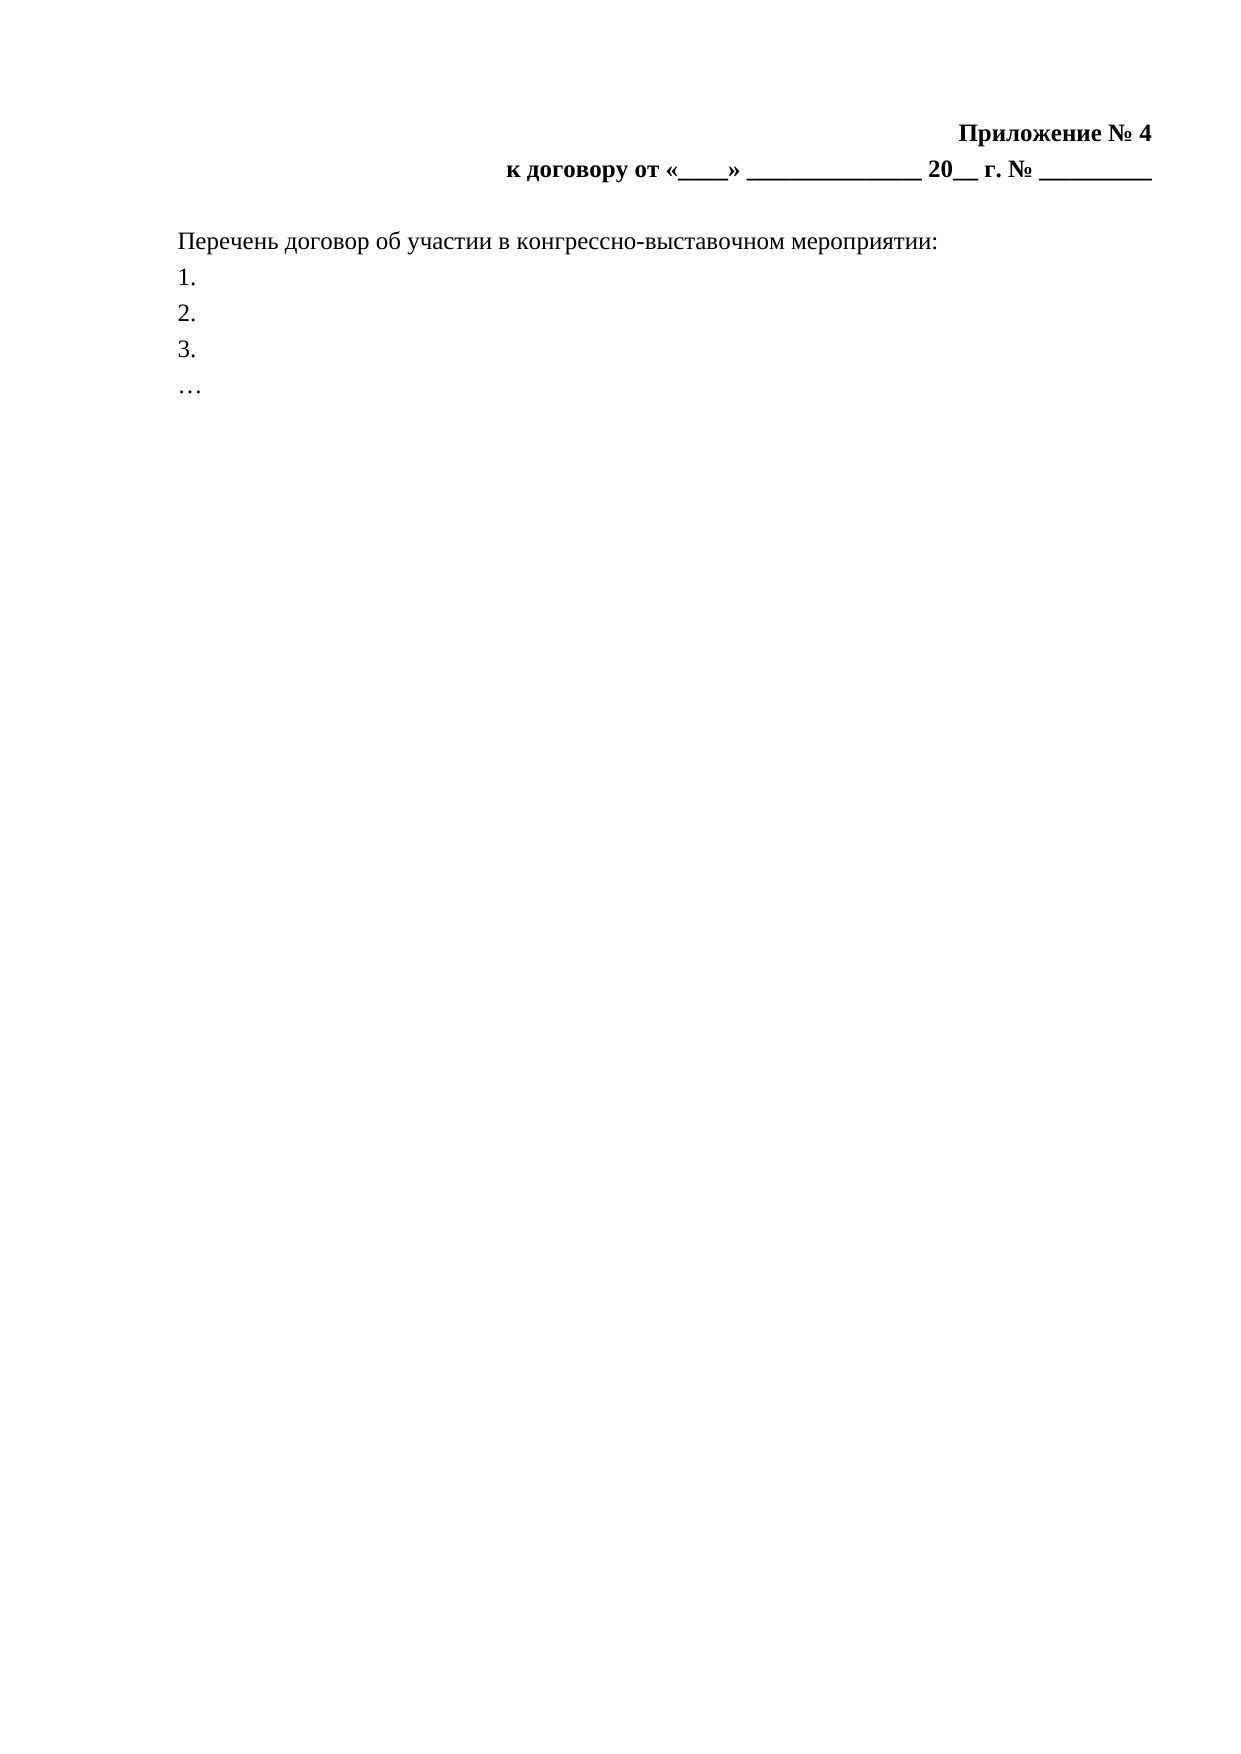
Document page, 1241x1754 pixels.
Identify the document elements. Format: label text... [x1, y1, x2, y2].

text Приложение № 4 [177, 118, 1152, 147]
text 1. [177, 262, 1152, 291]
text 2. [177, 298, 1152, 327]
text Перечень договор об участии в конгрессно-выставочном мероприятии: [177, 226, 1152, 255]
text … [177, 370, 1152, 398]
text 3. [177, 334, 1152, 362]
text к договору от «____» ______________ 20__ г. № _________ [177, 154, 1152, 183]
